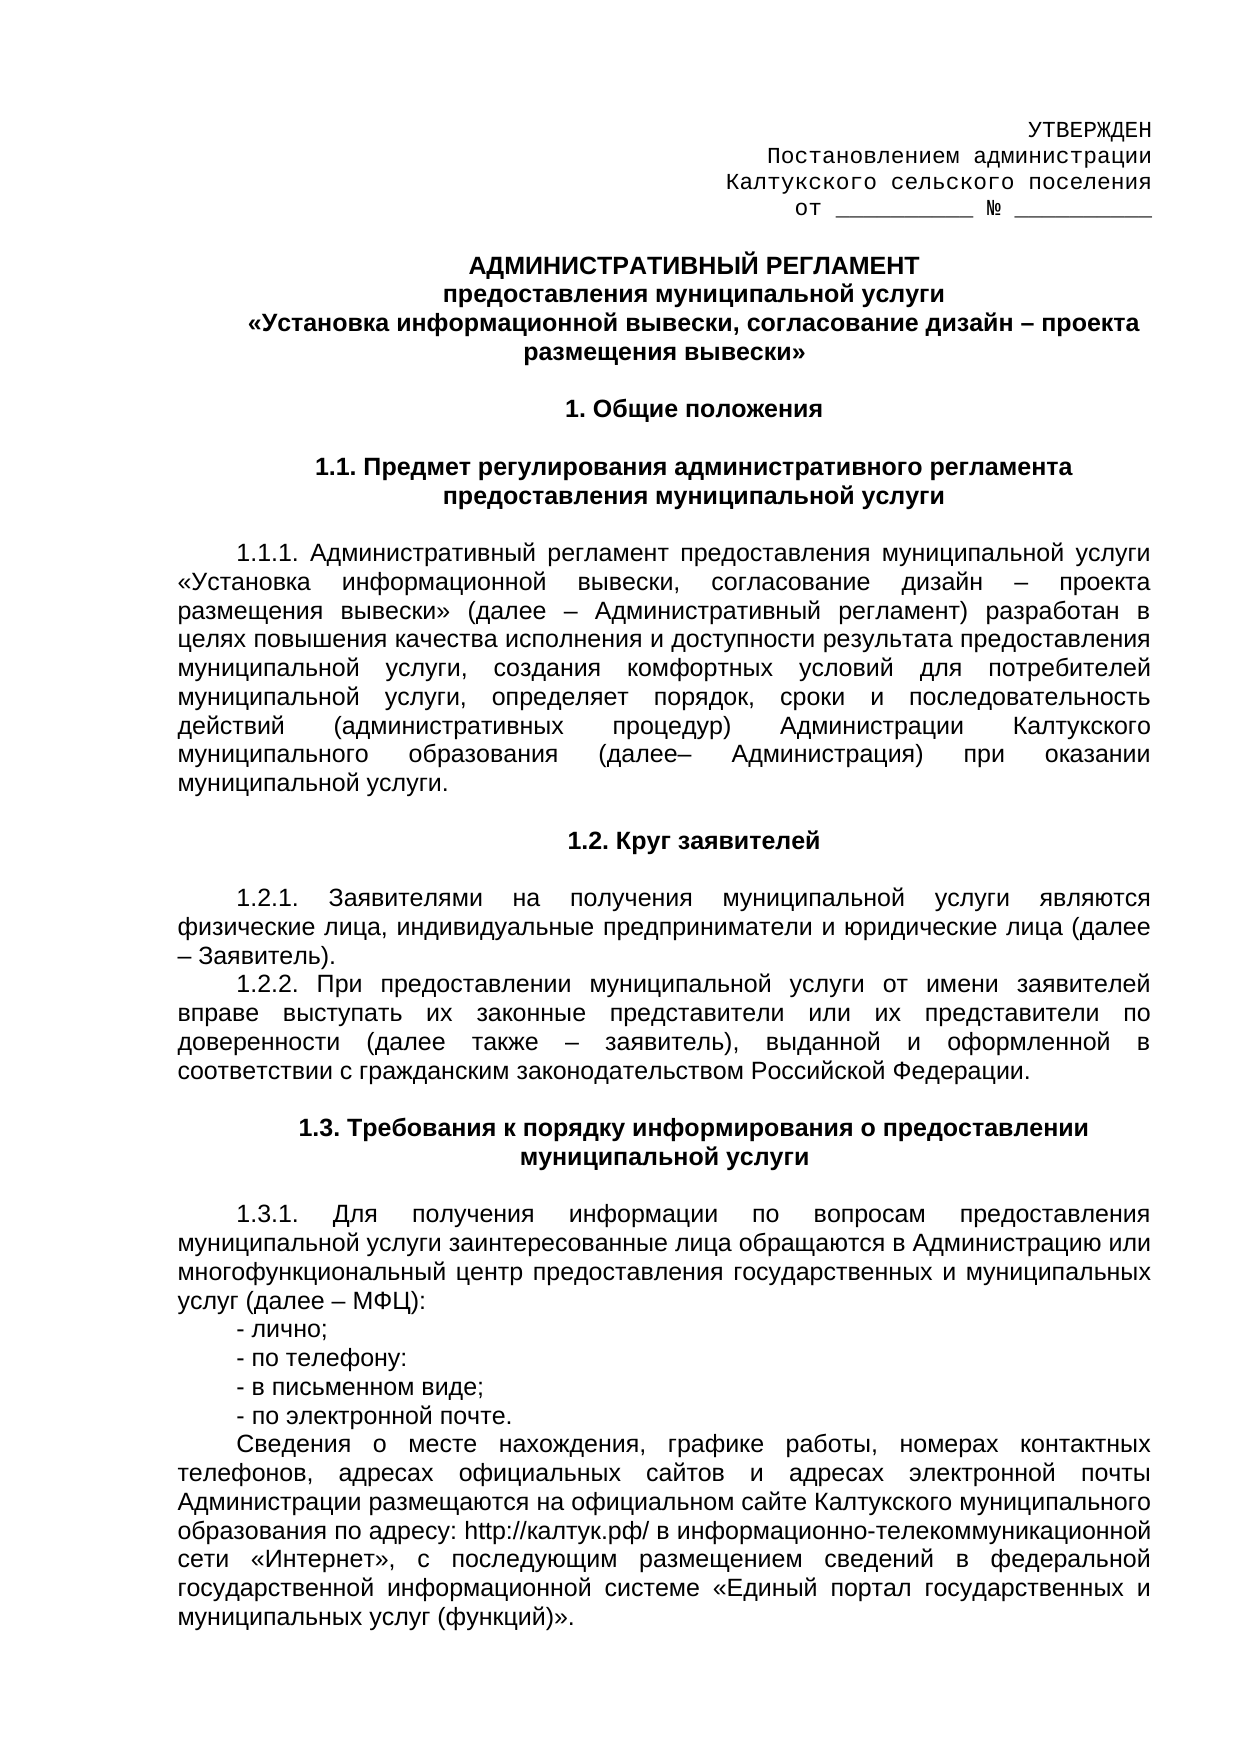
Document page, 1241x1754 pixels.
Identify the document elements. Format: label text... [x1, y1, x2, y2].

text 1. Общие положения [177, 394, 1152, 423]
text 1.1. Предмет регулирования административного регламента [177, 452, 1152, 481]
text предоставления муниципальной услуги [177, 481, 1152, 509]
text 1.3. Требования к порядку информирования о предоставлении муниципальной услуги [177, 1113, 1152, 1171]
text УТВЕРЖДЕН [177, 118, 1152, 144]
text 1.2.1. Заявителями на получения муниципальной услуги являются физические лица, индивидуальные предприниматели и юридические лица (далее – Заявитель). [177, 883, 1152, 969]
text 1.3.1. Для получения информации по вопросам предоставления муниципальной услуги заинтересованные лица обращаются в Администрацию или многофункциональный центр предоставления государственных и муниципальных услуг (далее – МФЦ): [177, 1199, 1152, 1314]
text - лично; [177, 1314, 1152, 1343]
text 1.2. Круг заявителей [177, 826, 1152, 854]
text - по телефону: [177, 1343, 1152, 1372]
text Калтукского сельского поселения [177, 170, 1152, 196]
text Постановлением администрации [177, 144, 1152, 170]
text АДМИНИСТРАТИВНЫЙ РЕГЛАМЕНТ [177, 251, 1152, 279]
text Сведения о месте нахождения, графике работы, номерах контактных телефонов, адресах официальных сайтов и адресах электронной почты Администрации размещаются на официальном сайте Калтукского муниципального образования по адресу: http://калтук.рф/ в информационно-телекоммуникационной сети «Интернет», с последующим размещением сведений в федеральной государственной информационной системе «Единый портал государственных и муниципальных услуг (функций)». [177, 1429, 1152, 1631]
text 1.1.1. Административный регламент предоставления муниципальной услуги «Установка информационной вывески, согласование дизайн – проекта размещения вывески» (далее – Административный регламент) разработан в целях повышения качества исполнения и доступности результата предоставления муниципальной услуги, создания комфортных условий для потребителей муниципальной услуги, определяет порядок, сроки и последовательность действий (административных процедур) Администрации Калтукского муниципального образования (далее– Администрация) при оказании муниципальной услуги. [177, 538, 1152, 797]
text «Установка информационной вывески, согласование дизайн – проекта размещения вывески» [177, 308, 1152, 366]
text - по электронной почте. [177, 1401, 1152, 1429]
text предоставления муниципальной услуги [177, 279, 1152, 308]
text 1.2.2. При предоставлении муниципальной услуги от имени заявителей вправе выступать их законные представители или их представители по доверенности (далее также – заявитель), выданной и оформленной в соответствии с гражданским законодательством Российской Федерации. [177, 969, 1152, 1084]
text - в письменном виде; [177, 1372, 1152, 1401]
text от __________ № __________ [177, 196, 1152, 222]
